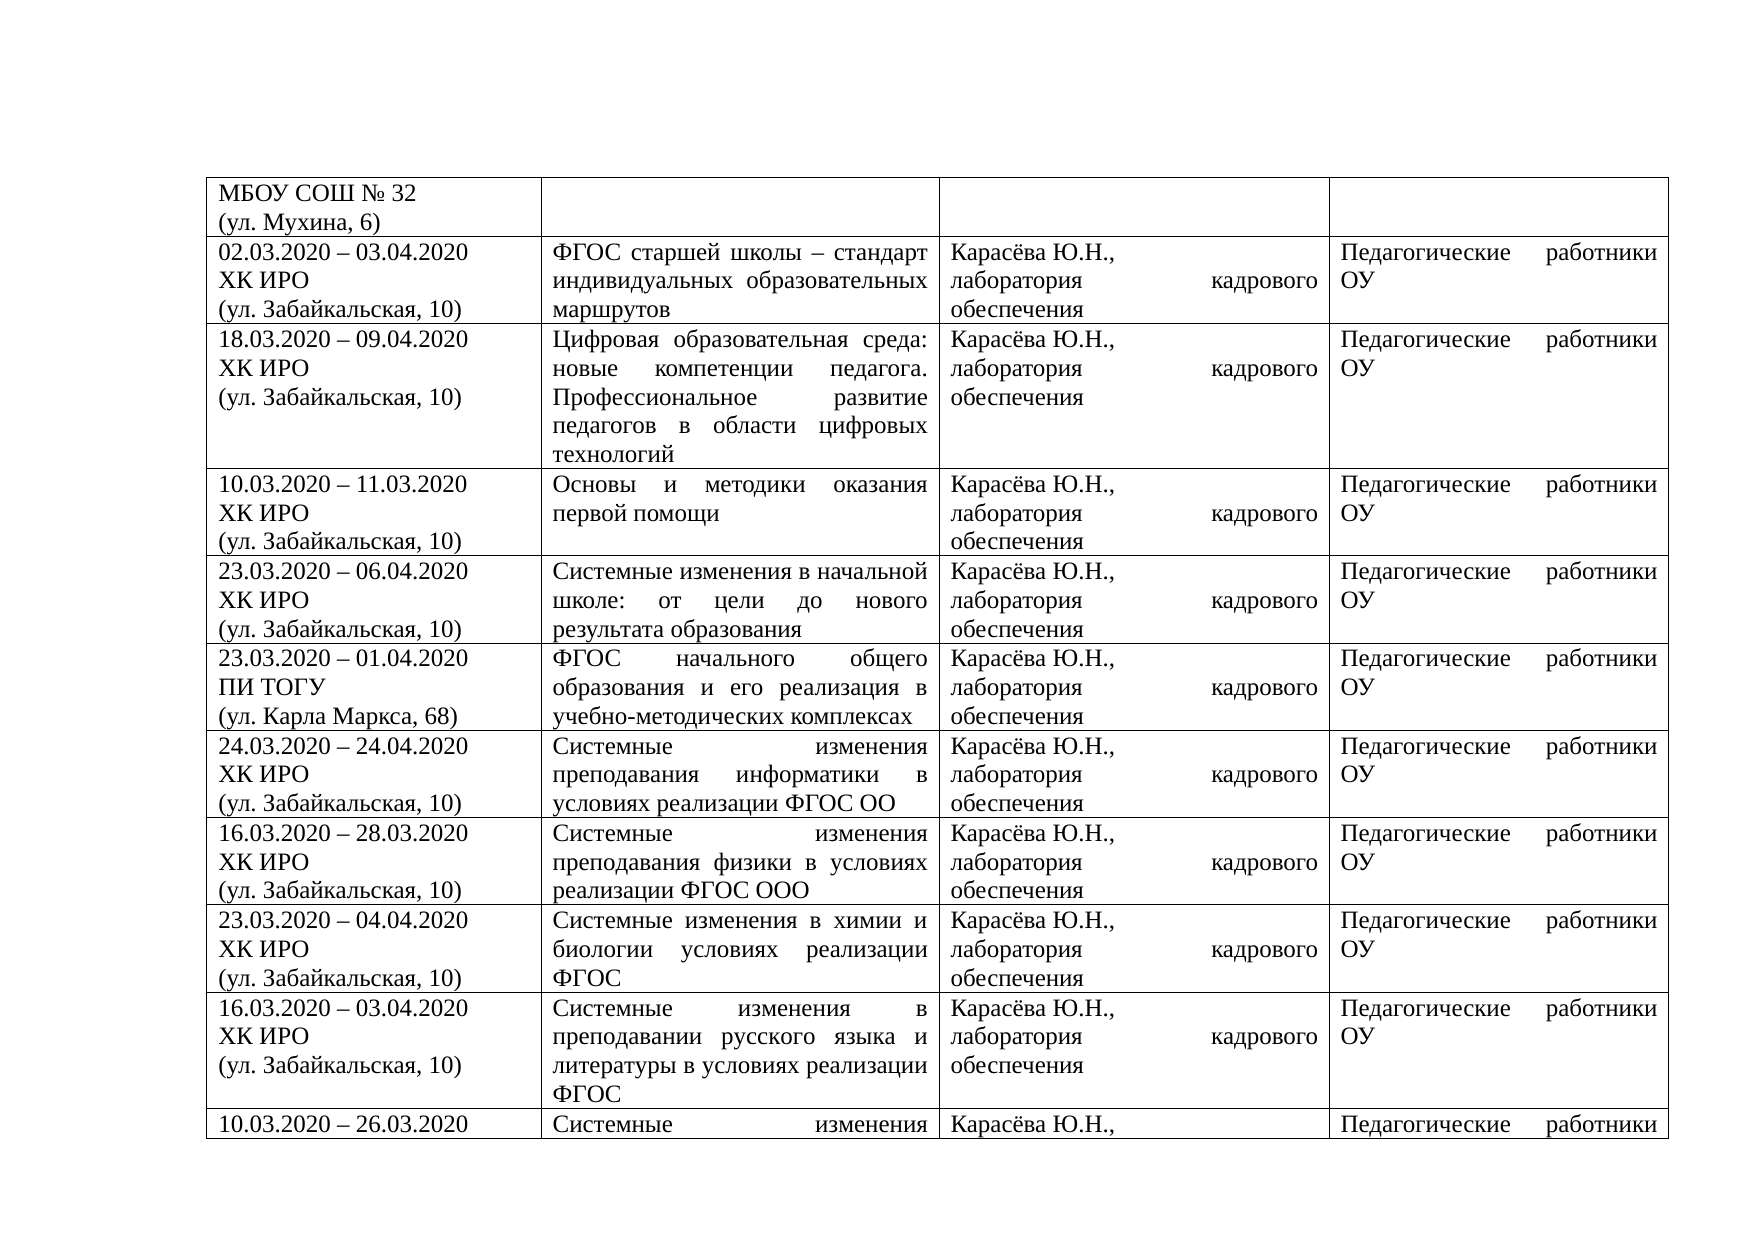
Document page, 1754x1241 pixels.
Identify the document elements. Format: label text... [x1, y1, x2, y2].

table_cell Карасёва Ю.Н., лаборатория кадрового обеспечения [940, 324, 1329, 468]
table_cell ФГОС начального общего образования и его реализация в учебно-методических комплексах [542, 644, 939, 730]
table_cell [207, 1109, 541, 1137]
table_cell Системные изменения преподавания физики в условиях реализации ФГОС ООО [542, 818, 939, 904]
table_cell 23.03.2020 – 01.04.2020 ПИ ТОГУ (ул. Карла Маркса, 68) [207, 644, 541, 730]
table_cell Системные изменения в преподавании русского языка и литературы в условиях реализации ФГОС [542, 993, 939, 1108]
table_cell Карасёва Ю.Н., лаборатория кадрового обеспечения [940, 731, 1329, 817]
table_cell Педагогические работники ОУ [1330, 905, 1668, 992]
table_cell Педагогические работники ОУ [1330, 237, 1668, 323]
table_cell Основы и методики оказания первой помощи [542, 469, 939, 555]
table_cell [940, 1109, 1329, 1137]
table_cell Карасёва Ю.Н., лаборатория кадрового обеспечения [940, 237, 1329, 323]
table_cell 24.03.2020 – 24.04.2020 ХК ИРО (ул. Забайкальская, 10) [207, 731, 541, 817]
table_cell 23.03.2020 – 04.04.2020 ХК ИРО (ул. Забайкальская, 10) [207, 905, 541, 992]
table_cell Педагогические работники ОУ [1330, 993, 1668, 1108]
table_cell 18.03.2020 – 09.04.2020 ХК ИРО (ул. Забайкальская, 10) [207, 324, 541, 468]
table_cell 10.03.2020 – 11.03.2020 ХК ИРО (ул. Забайкальская, 10) [207, 469, 541, 555]
table_cell Карасёва Ю.Н., лаборатория кадрового обеспечения [940, 818, 1329, 904]
table_cell Педагогические работники ОУ [1330, 469, 1668, 555]
table_cell ФГОС старшей школы – стандарт индивидуальных образовательных маршрутов [542, 237, 939, 323]
table_cell Педагогические работники ОУ [1330, 324, 1668, 468]
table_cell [542, 1109, 939, 1137]
table_cell 02.03.2020 – 03.04.2020 ХК ИРО (ул. Забайкальская, 10) [207, 237, 541, 323]
table_cell Педагогические работники ОУ [1330, 818, 1668, 904]
table_cell 16.03.2020 – 28.03.2020 ХК ИРО (ул. Забайкальская, 10) [207, 818, 541, 904]
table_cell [207, 178, 541, 236]
table_cell Цифровая образовательная среда: новые компетенции педагога. Профессиональное развитие педагогов в области цифровых технологий [542, 324, 939, 468]
table_cell Карасёва Ю.Н., лаборатория кадрового обеспечения [940, 644, 1329, 730]
table_cell Карасёва Ю.Н., лаборатория кадрового обеспечения [940, 993, 1329, 1108]
table_cell Системные изменения преподавания информатики в условиях реализации ФГОС ОО [542, 731, 939, 817]
table_cell Карасёва Ю.Н., лаборатория кадрового обеспечения [940, 905, 1329, 992]
table_cell 16.03.2020 – 03.04.2020 ХК ИРО (ул. Забайкальская, 10) [207, 993, 541, 1108]
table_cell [940, 178, 1329, 236]
table_cell Системные изменения в начальной школе: от цели до нового результата образования [542, 556, 939, 642]
table_cell Системные изменения в химии и биологии условиях реализации ФГОС [542, 905, 939, 992]
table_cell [1330, 1109, 1668, 1137]
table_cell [1330, 178, 1668, 236]
table_cell 23.03.2020 – 06.04.2020 ХК ИРО (ул. Забайкальская, 10) [207, 556, 541, 642]
table_cell Педагогические работники ОУ [1330, 556, 1668, 642]
table_cell Педагогические работники ОУ [1330, 731, 1668, 817]
table_cell Карасёва Ю.Н., лаборатория кадрового обеспечения [940, 469, 1329, 555]
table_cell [542, 178, 939, 236]
table_cell Карасёва Ю.Н., лаборатория кадрового обеспечения [940, 556, 1329, 642]
table_cell Педагогические работники ОУ [1330, 644, 1668, 730]
